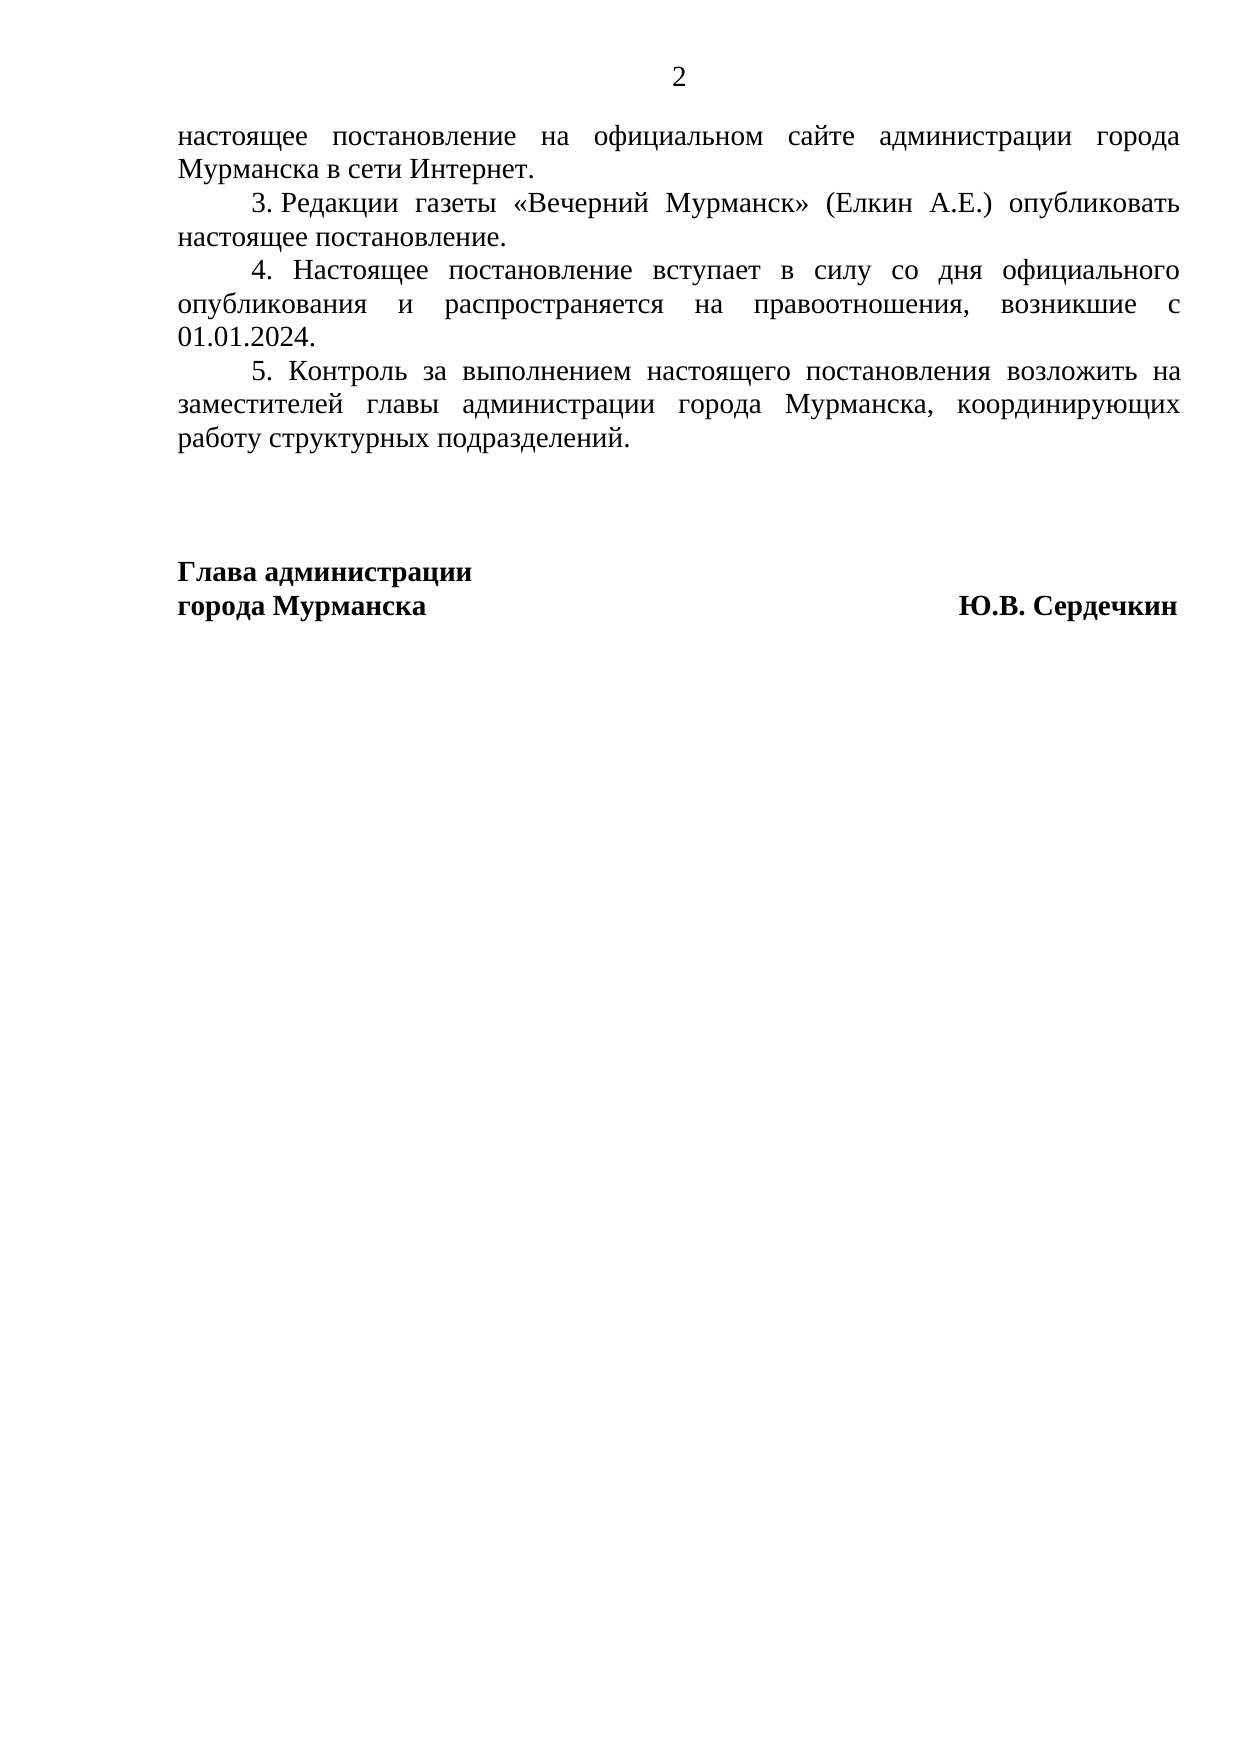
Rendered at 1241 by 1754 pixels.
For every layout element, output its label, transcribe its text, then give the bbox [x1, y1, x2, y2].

text 5. Контроль за выполнением настоящего постановления возложить на заместителей главы администрации города Мурманска, координирующих работу структурных подразделений. [177, 353, 1181, 453]
text города Мурманска Ю.В. Сердечкин [177, 588, 1181, 621]
text 4. Настоящее постановление вступает в силу со дня официального опубликования и распространяется на правоотношения, возникшие с 01.01.2024. [177, 252, 1181, 353]
list 3. Редакции газеты «Вечерний Мурманск» (Елкин А.Е.) опубликовать настоящее постановление. [177, 185, 1181, 252]
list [177, 118, 1181, 185]
text Глава администрации [177, 554, 1181, 588]
